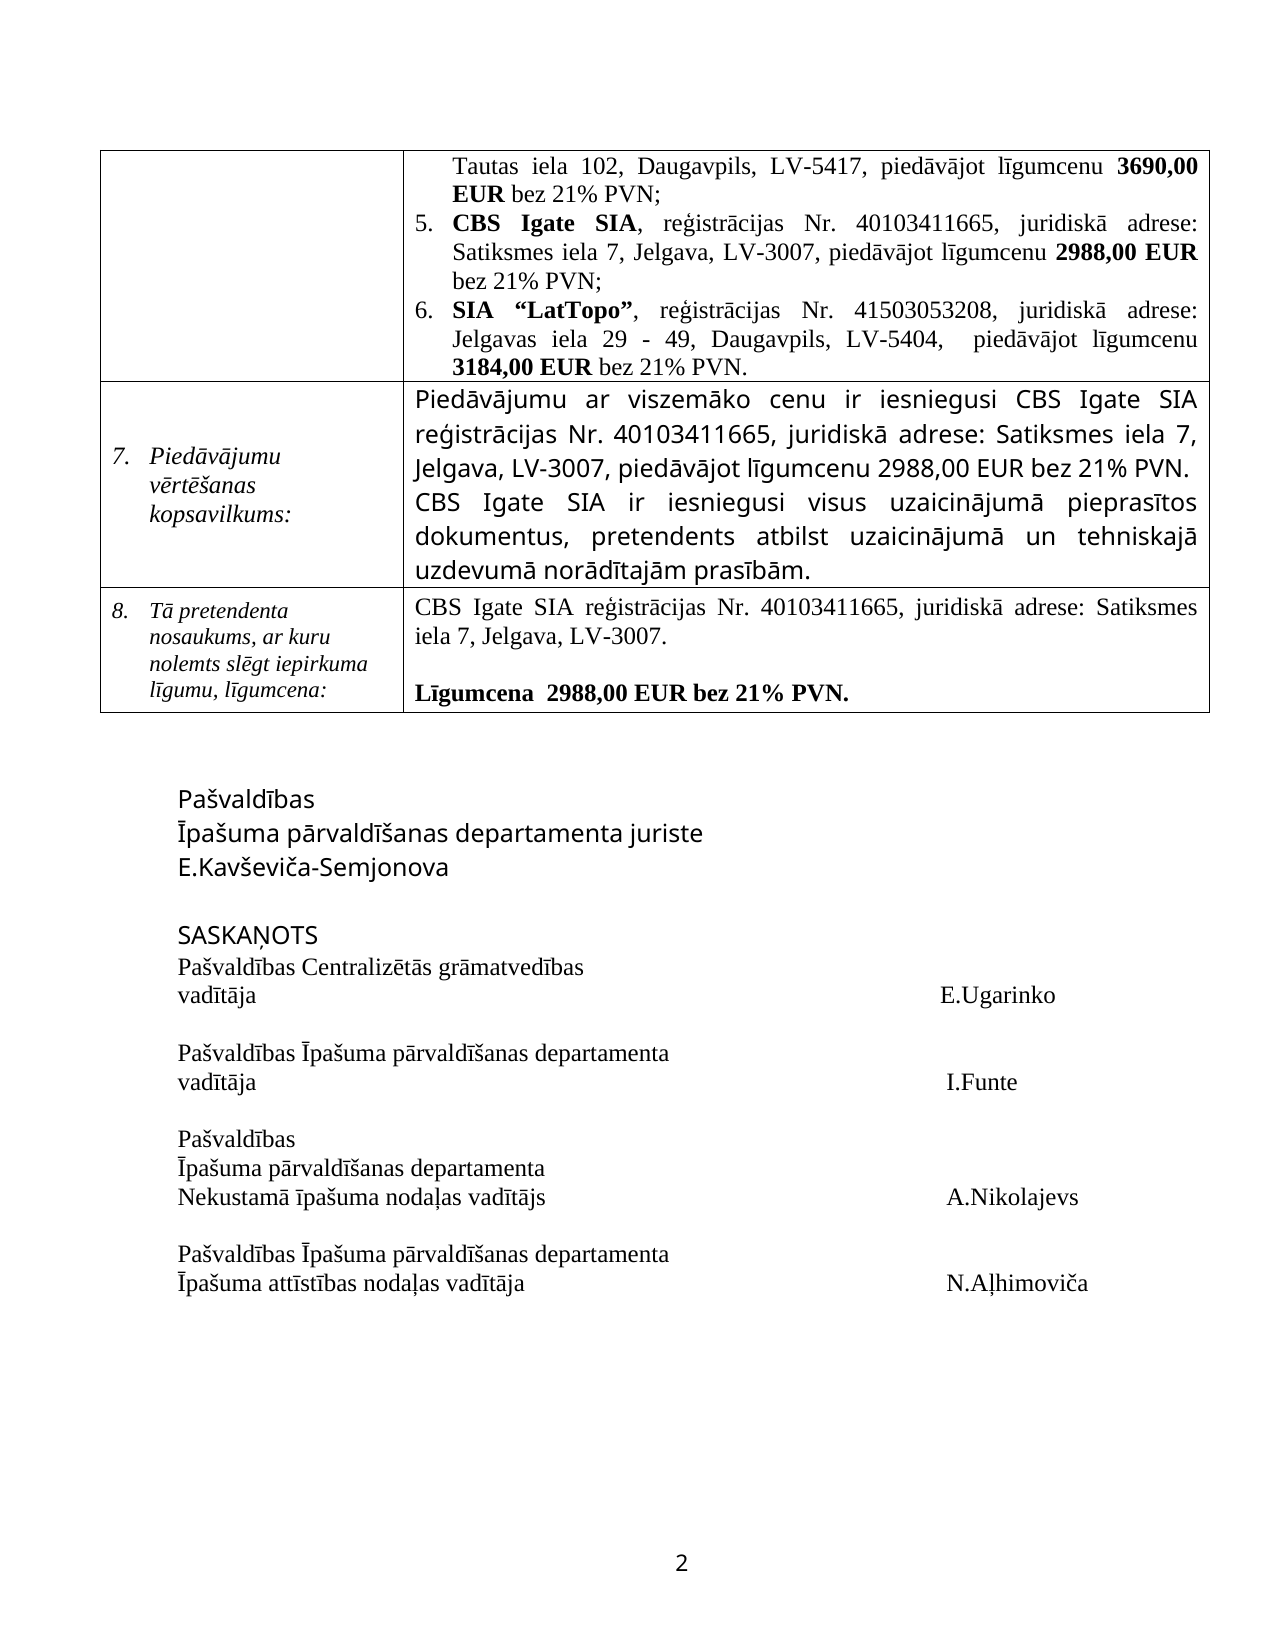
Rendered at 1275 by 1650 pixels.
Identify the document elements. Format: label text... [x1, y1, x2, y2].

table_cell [404, 151, 1209, 381]
text Pašvaldības Īpašuma pārvaldīšanas departamenta [177, 1239, 1275, 1268]
text vadītāja E.Ugarinko [177, 980, 1275, 1009]
text Pašvaldības [177, 781, 1186, 815]
text Īpašuma pārvaldīšanas departamenta [177, 1153, 1275, 1182]
text Pašvaldības Centralizētās grāmatvedības [177, 952, 1275, 980]
text Īpašuma pārvaldīšanas departamenta juriste E.Kavševiča-Semjonova [177, 815, 1186, 883]
text Nekustamā īpašuma nodaļas vadītājs A.Nikolajevs [177, 1182, 1275, 1210]
text Pašvaldības [177, 1124, 1275, 1153]
table_cell Piedāvājumu ar viszemāko cenu ir iesniegusi CBS Igate SIA reģistrācijas Nr. 40103411665, juridiskā adrese: Satiksmes iela 7, Jelgava, LV-3007, piedāvājot līgumcenu 2988,00 EUR bez 21% PVN. CBS Igate SIA ir iesniegusi visus uzaicinājumā pieprasītos dokumentus, pretendents atbilst uzaicinājumā un tehniskajā uzdevumā norādītajām prasībām. [404, 382, 1209, 587]
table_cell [101, 151, 403, 381]
text SASKAŅOTS [177, 917, 1186, 952]
table_cell Piedāvājumu vērtēšanas kopsavilkums: [101, 382, 403, 587]
table_cell CBS Igate SIA reģistrācijas Nr. 40103411665, juridiskā adrese: Satiksmes iela 7, Jelgava, LV-3007. Līgumcena 2988,00 EUR bez 21% PVN. [404, 588, 1209, 712]
text Pašvaldības Īpašuma pārvaldīšanas departamenta [177, 1038, 1275, 1067]
text vadītāja I.Funte [177, 1067, 1275, 1095]
table_cell Tā pretendenta nosaukums, ar kuru nolemts slēgt iepirkuma līgumu, līgumcena: [101, 588, 403, 712]
text Īpašuma attīstības nodaļas vadītāja N.Aļhimoviča [177, 1268, 1275, 1297]
